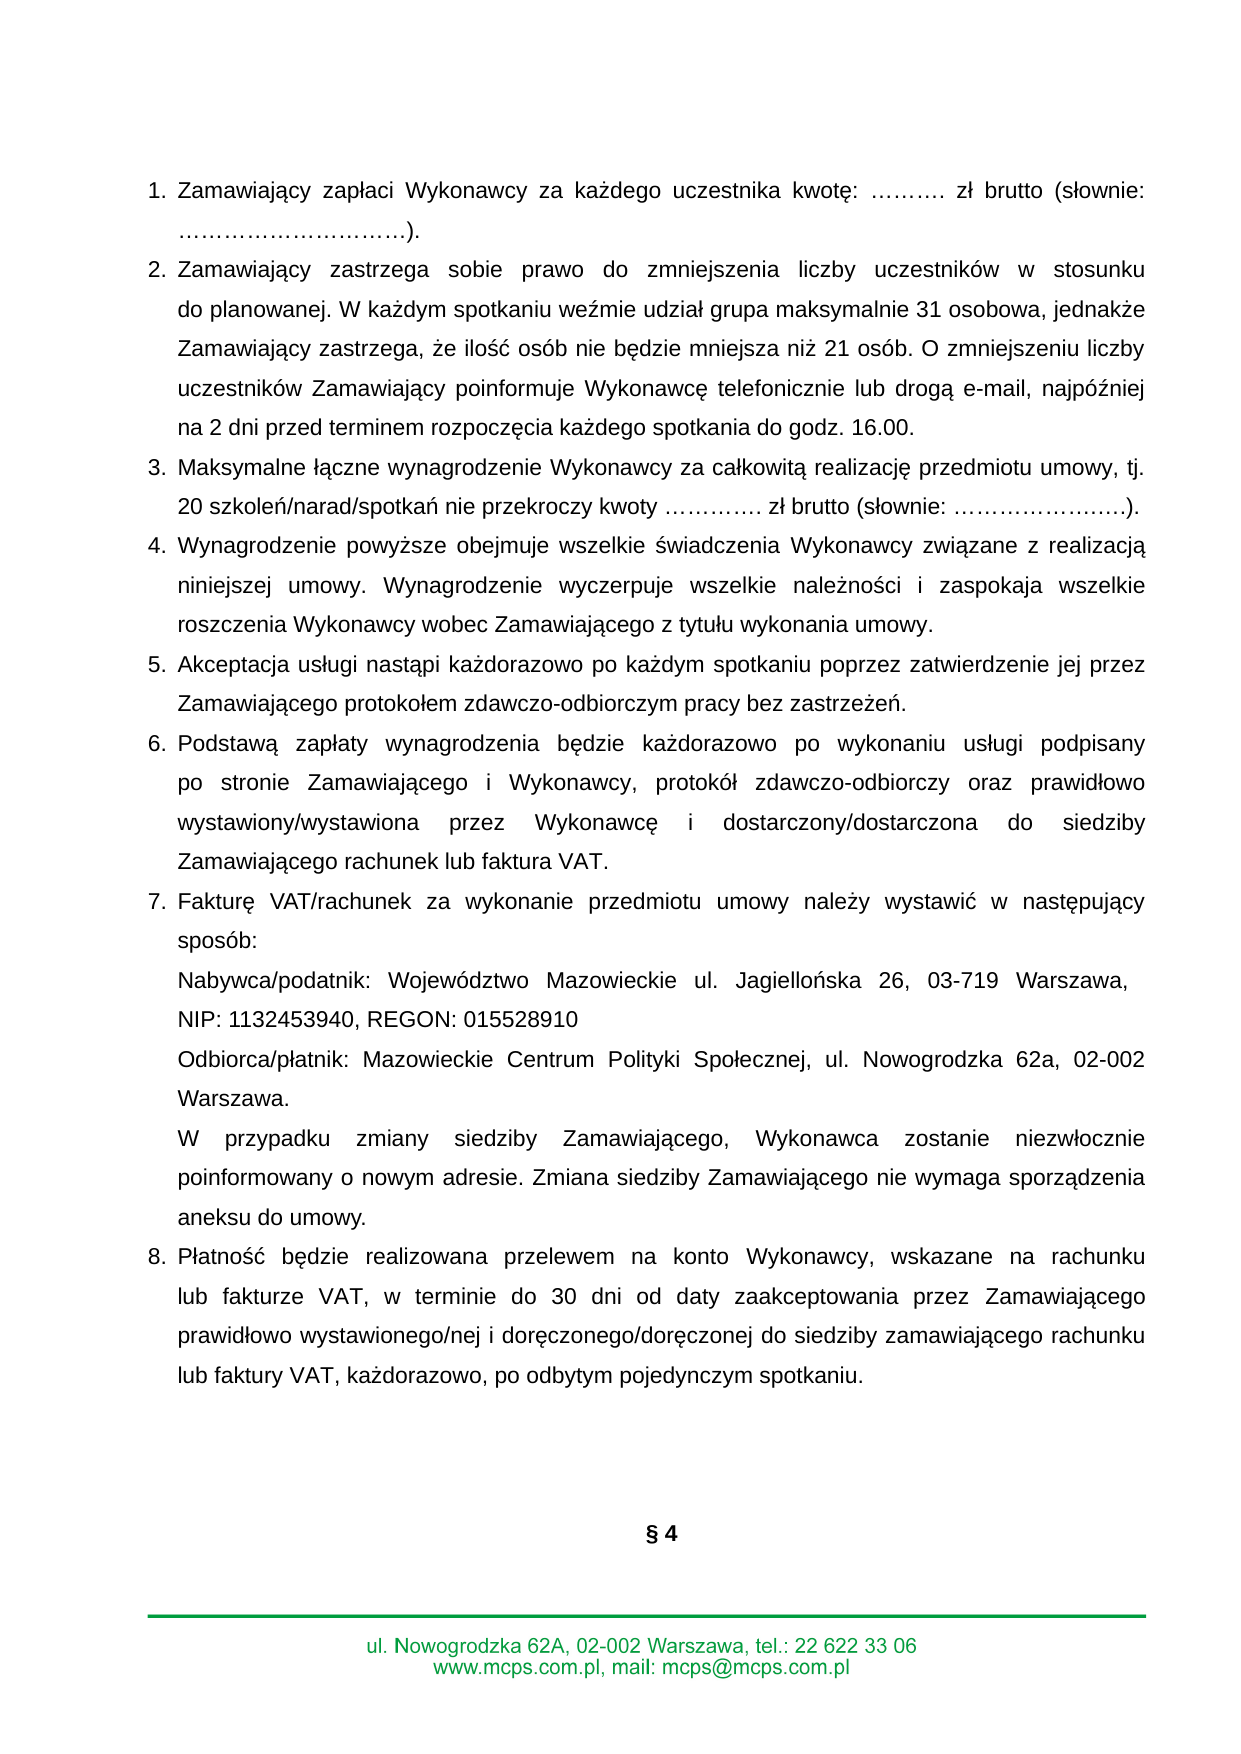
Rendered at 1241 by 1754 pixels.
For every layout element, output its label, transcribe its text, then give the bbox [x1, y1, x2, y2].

picture [147, 1599, 1147, 1697]
list W przypadku zmiany siedziby Zamawiającego, Wykonawca zostanie niezwłocznie poinformowany o nowym adresie. Zmiana siedziby Zamawiającego nie wymaga sporządzenia aneksu do umowy. [177, 1125, 1146, 1230]
list Zamawiający zastrzega sobie prawo do zmniejszenia liczby uczestników w stosunku do planowanej. W każdym spotkaniu weźmie udział grupa maksymalnie 31 osobowa, jednakże Zamawiający zastrzega, że ilość osób nie będzie mniejsza niż 21 osób. O zmniejszeniu liczby uczestników Zamawiający poinformuje Wykonawcę telefonicznie lub drogą e-mail, najpóźniej na 2 dni przed terminem rozpoczęcia każdego spotkania do godz. 16.00. [148, 256, 1146, 440]
list Maksymalne łączne wynagrodzenie Wykonawcy za całkowitą realizację przedmiotu umowy, tj. 20 szkoleń/narad/spotkań nie przekroczy kwoty …………. zł brutto (słownie: ……………….….). [148, 453, 1146, 519]
list Nabywca/podatnik: Województwo Mazowieckie ul. Jagiellońska 26, 03-719 Warszawa, NIP: 1132453940, REGON: 015528910 [177, 967, 1146, 1033]
list Akceptacja usługi nastąpi każdorazowo po każdym spotkaniu poprzez zatwierdzenie jej przez Zamawiającego protokołem zdawczo-odbiorczym pracy bez zastrzeżeń. [148, 651, 1146, 717]
list Odbiorca/płatnik: Mazowieckie Centrum Polityki Społecznej, ul. Nowogrodzka 62a, 02-002 Warszawa. [177, 1046, 1146, 1112]
list Płatność będzie realizowana przelewem na konto Wykonawcy, wskazane na rachunku lub fakturze VAT, w terminie do 30 dni od daty zaakceptowania przez Zamawiającego prawidłowo wystawionego/nej i doręczonego/doręczonej do siedziby zamawiającego rachunku lub faktury VAT, każdorazowo, po odbytym pojedynczym spotkaniu. [148, 1243, 1146, 1388]
list Wynagrodzenie powyższe obejmuje wszelkie świadczenia Wykonawcy związane z realizacją niniejszej umowy. Wynagrodzenie wyczerpuje wszelkie należności i zaspokaja wszelkie roszczenia Wykonawcy wobec Zamawiającego z tytułu wykonania umowy. [148, 532, 1146, 638]
list Podstawą zapłaty wynagrodzenia będzie każdorazowo po wykonaniu usługi podpisany po stronie Zamawiającego i Wykonawcy, protokół zdawczo-odbiorczy oraz prawidłowo wystawiony/wystawiona przez Wykonawcę i dostarczony/dostarczona do siedziby Zamawiającego rachunek lub faktura VAT. [148, 730, 1146, 875]
list Fakturę VAT/rachunek za wykonanie przedmiotu umowy należy wystawić w następujący sposób: [148, 888, 1146, 954]
text § 4 [177, 1519, 1146, 1546]
list Zamawiający zapłaci Wykonawcy za każdego uczestnika kwotę: ………. zł brutto (słownie: …………………………). [148, 177, 1146, 243]
